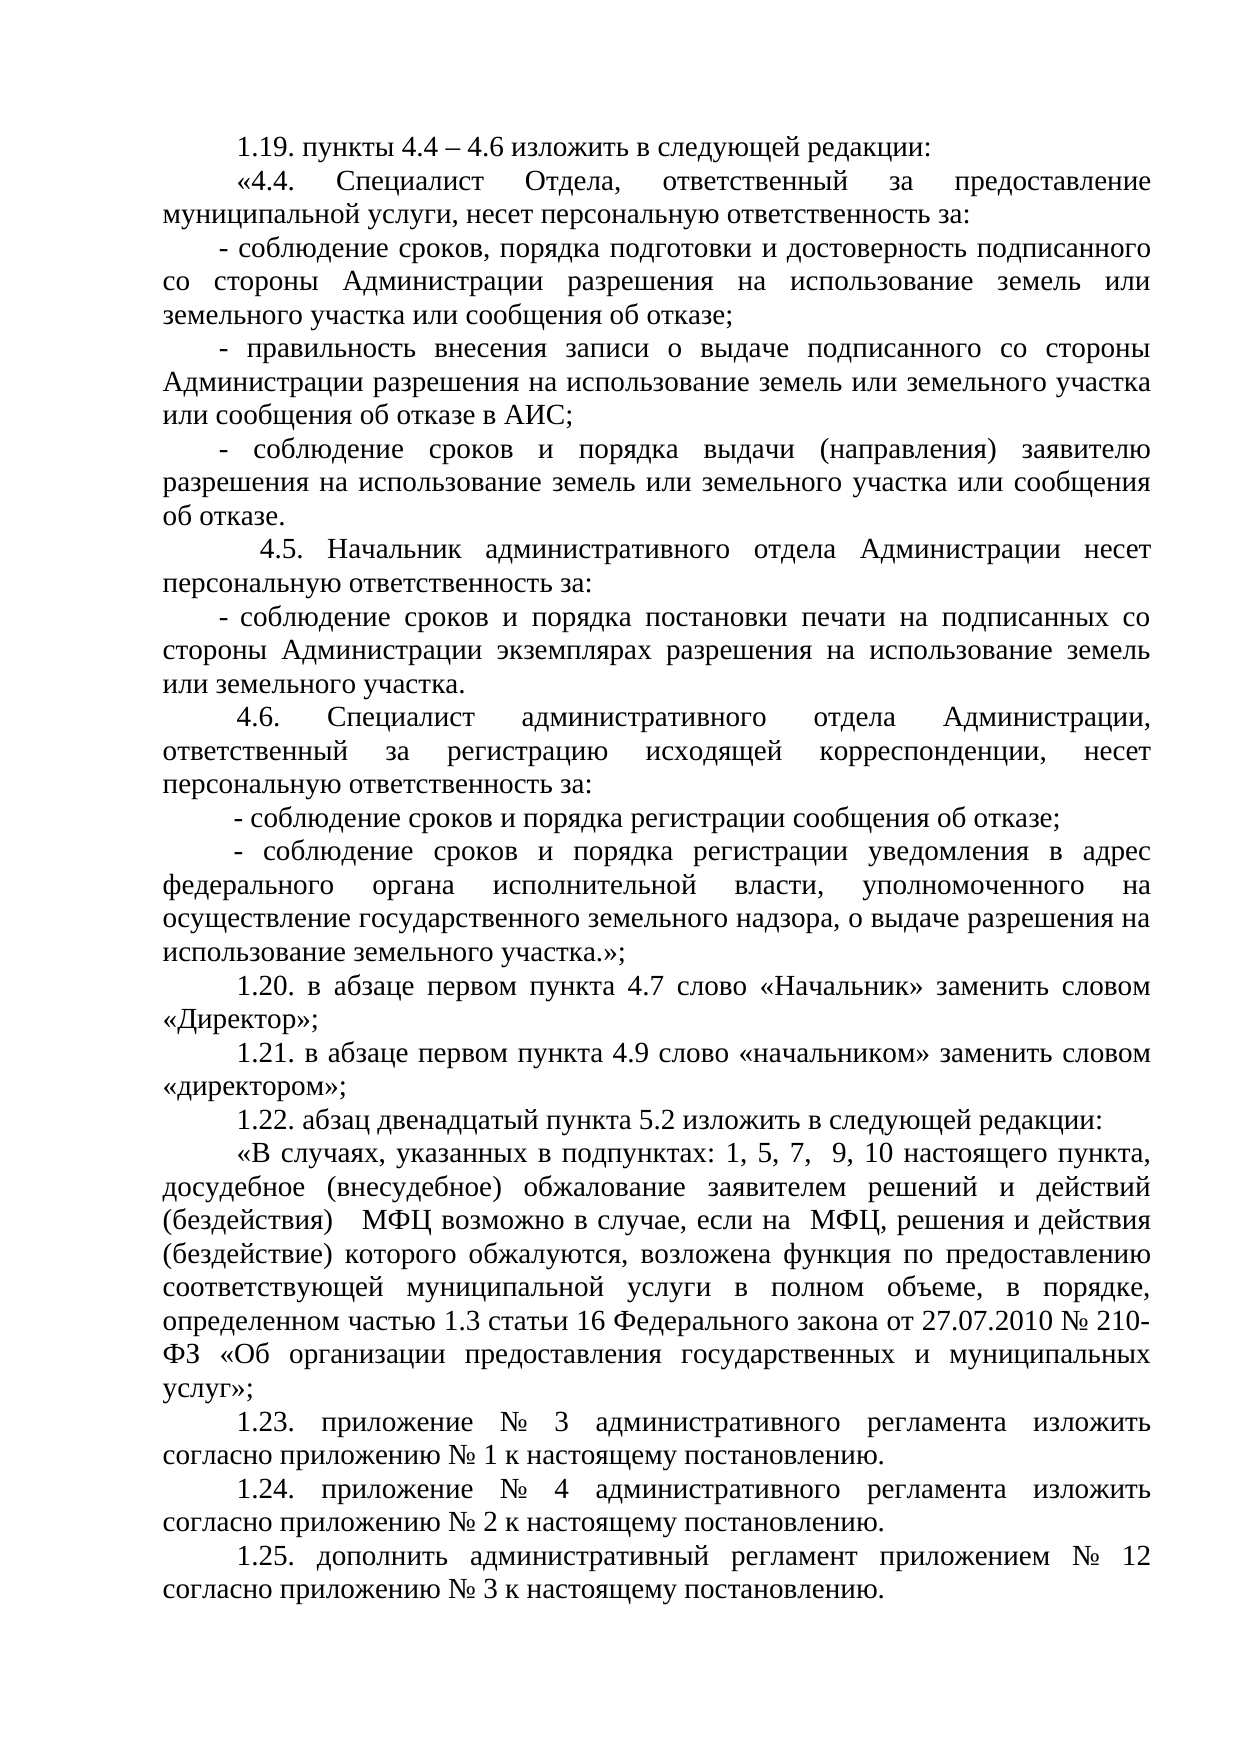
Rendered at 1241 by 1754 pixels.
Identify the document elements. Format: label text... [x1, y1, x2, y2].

text 1.20. в абзаце первом пункта 4.7 слово «Начальник» заменить словом «Директор»; [162, 968, 1152, 1035]
text 1.25. дополнить административный регламент приложением № 12 согласно приложению № 3 к настоящему постановлению. [162, 1538, 1152, 1605]
text 1.19. пункты 4.4 – 4.6 изложить в следующей редакции: [162, 129, 1152, 163]
text 4.6. Специалист административного отдела Администрации, ответственный за регистрацию исходящей корреспонденции, несет персональную ответственность за: [162, 699, 1152, 800]
text 1.21. в абзаце первом пункта 4.9 слово «начальником» заменить словом «директором»; [162, 1035, 1152, 1102]
text - соблюдение сроков, порядка подготовки и достоверность подписанного со стороны Администрации разрешения на использование земель или земельного участка или сообщения об отказе; [162, 230, 1152, 330]
text - соблюдение сроков и порядка постановки печати на подписанных со стороны Администрации экземплярах разрешения на использование земель или земельного участка. [162, 599, 1152, 699]
text «4.4. Специалист Отдела, ответственный за предоставление муниципальной услуги, несет персональную ответственность за: [162, 163, 1152, 230]
text 1.22. абзац двенадцатый пункта 5.2 изложить в следующей редакции: [162, 1102, 1152, 1135]
text 1.24. приложение № 4 административного регламента изложить согласно приложению № 2 к настоящему постановлению. [162, 1471, 1152, 1538]
text - соблюдение сроков и порядка выдачи (направления) заявителю разрешения на использование земель или земельного участка или сообщения об отказе. [162, 431, 1152, 532]
text «В случаях, указанных в подпунктах: 1, 5, 7, 9, 10 настоящего пункта, досудебное (внесудебное) обжалование заявителем решений и действий (бездействия) МФЦ возможно в случае, если на МФЦ, решения и действия (бездействие) которого обжалуются, возложена функция по предоставлению соответствующей муниципальной услуги в полном объеме, в порядке, определенном частью 1.3 статьи 16 Федерального закона от 27.07.2010 № 210-ФЗ «Об организации предоставления государственных и муниципальных услуг»; [162, 1135, 1152, 1404]
text - правильность внесения записи о выдаче подписанного со стороны Администрации разрешения на использование земель или земельного участка или сообщения об отказе в АИС; [162, 330, 1152, 431]
text - соблюдение сроков и порядка регистрации уведомления в адрес федерального органа исполнительной власти, уполномоченного на осуществление государственного земельного надзора, о выдаче разрешения на использование земельного участка.»; [162, 833, 1152, 968]
text - соблюдение сроков и порядка регистрации сообщения об отказе; [162, 800, 1152, 833]
text 1.23. приложение № 3 административного регламента изложить согласно приложению № 1 к настоящему постановлению. [162, 1404, 1152, 1471]
text 4.5. Начальник административного отдела Администрации несет персональную ответственность за: [162, 532, 1152, 599]
